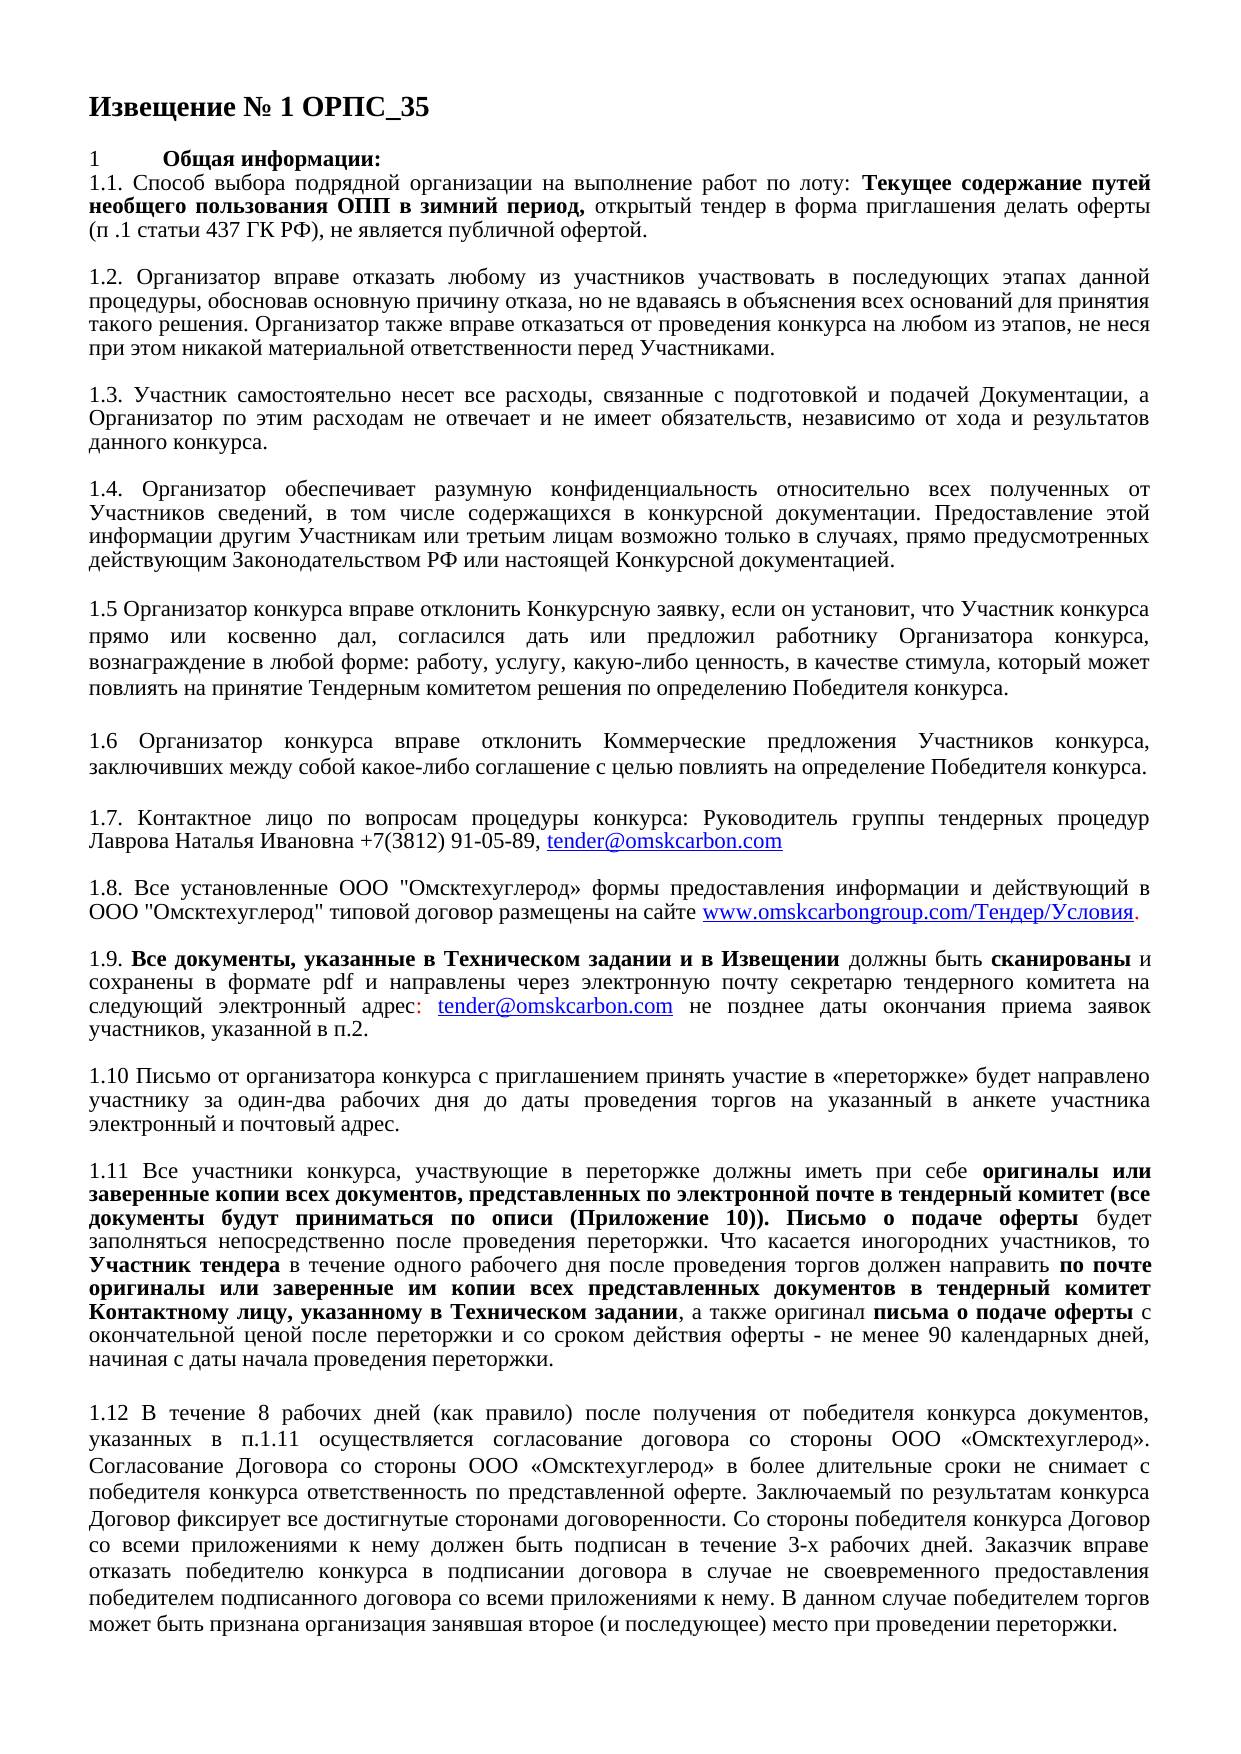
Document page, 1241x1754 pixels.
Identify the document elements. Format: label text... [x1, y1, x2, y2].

list Общая информации: [89, 148, 1152, 172]
text 1.11 Все участники конкурса, участвующие в переторжке должны иметь при себе оригиналы или заверенные копии всех документов, представленных по электронной почте в тендерный комитет (все документы будут приниматься по описи (Приложение 10)). Письмо о подаче оферты будет заполняться непосредственно после проведения переторжки. Что касается иногородних участников, то Участник тендера в течение одного рабочего дня после проведения торгов должен направить по почте оригиналы или заверенные им копии всех представленных документов в тендерный комитет Контактному лицу, указанному в Техническом задании, а также оригинал письма о подаче оферты с окончательной ценой после переторжки и со сроком действия оферты - не менее 90 календарных дней, начиная с даты начала проведения переторжки. [89, 1159, 1152, 1371]
text Извещение № 1 ОРПС_35 [89, 89, 1152, 122]
text 1.9. Все документы, указанные в Техническом задании и в Извещении должны быть сканированы и сохранены в формате pdf и направлены через электронную почту секретарю тендерного комитета на следующий электронный адрес: tender@omskcarbon.com не позднее даты окончания приема заявок участников, указанной в п.2. [89, 947, 1152, 1042]
text 1.7. Контактное лицо по вопросам процедуры конкурса: Руководитель группы тендерных процедур Лаврова Наталья Ивановна +7(3812) 91-05-89, tender@omskcarbon.com [89, 806, 1152, 853]
text 1.1. Способ выбора подрядной организации на выполнение работ по лоту: Текущее содержание путей необщего пользования ОПП в зимний период, открытый тендер в форма приглашения делать оферты (п .1 статьи 437 ГК РФ), не является публичной офертой. [89, 172, 1152, 242]
text 1.5 Организатор конкурса вправе отклонить Конкурсную заявку, если он установит, что Участник конкурса прямо или косвенно дал, согласился дать или предложил работнику Организатора конкурса, вознаграждение в любой форме: работу, услугу, какую-либо ценность, в качестве стимула, который может повлиять на принятие Тендерным комитетом решения по определению Победителя конкурса. [89, 595, 1152, 701]
text 1.4. Организатор обеспечивает разумную конфиденциальность относительно всех полученных от Участников сведений, в том числе содержащихся в конкурсной документации. Предоставление этой информации другим Участникам или третьим лицам возможно только в случаях, прямо предусмотренных действующим Законодательством РФ или настоящей Конкурсной документацией. [89, 478, 1152, 572]
text 1.10 Письмо от организатора конкурса с приглашением принять участие в «переторжке» будет направлено участнику за один-два рабочих дня до даты проведения торгов на указанный в анкете участника электронный и почтовый адрес. [89, 1065, 1152, 1136]
text 1.3. Участник самостоятельно несет все расходы, связанные с подготовкой и подачей Документации, а Организатор по этим расходам не отвечает и не имеет обязательств, независимо от хода и результатов данного конкурса. [89, 383, 1152, 454]
text 1.8. Все установленные ООО "Омсктехуглерод» формы предоставления информации и действующий в ООО "Омсктехуглерод" типовой договор размещены на сайте www.omskcarbongroup.com/Тендер/Условия. [89, 877, 1152, 924]
text 1.2. Организатор вправе отказать любому из участников участвовать в последующих этапах данной процедуры, обосновав основную причину отказа, но не вдаваясь в объяснения всех оснований для принятия такого решения. Организатор также вправе отказаться от проведения конкурса на любом из этапов, не неся при этом никакой материальной ответственности перед Участниками. [89, 266, 1152, 360]
text 1.12 В течение 8 рабочих дней (как правило) после получения от победителя конкурса документов, указанных в п.1.11 осуществляется согласование договора со стороны ООО «Омсктехуглерод». Согласование Договора со стороны ООО «Омсктехуглерод» в более длительные сроки не снимает с победителя конкурса ответственность по представленной оферте. Заключаемый по результатам конкурса Договор фиксирует все достигнутые сторонами договоренности. Со стороны победителя конкурса Договор со всеми приложениями к нему должен быть подписан в течение 3-х рабочих дней. Заказчик вправе отказать победителю конкурса в подписании договора в случае не своевременного предоставления победителем подписанного договора со всеми приложениями к нему. В данном случае победителем торгов может быть признана организация занявшая второе (и последующее) место при проведении переторжки. [89, 1399, 1152, 1636]
text 1.6 Организатор конкурса вправе отклонить Коммерческие предложения Участников конкурса, заключивших между собой какое-либо соглашение с целью повлиять на определение Победителя конкурса. [89, 727, 1152, 780]
